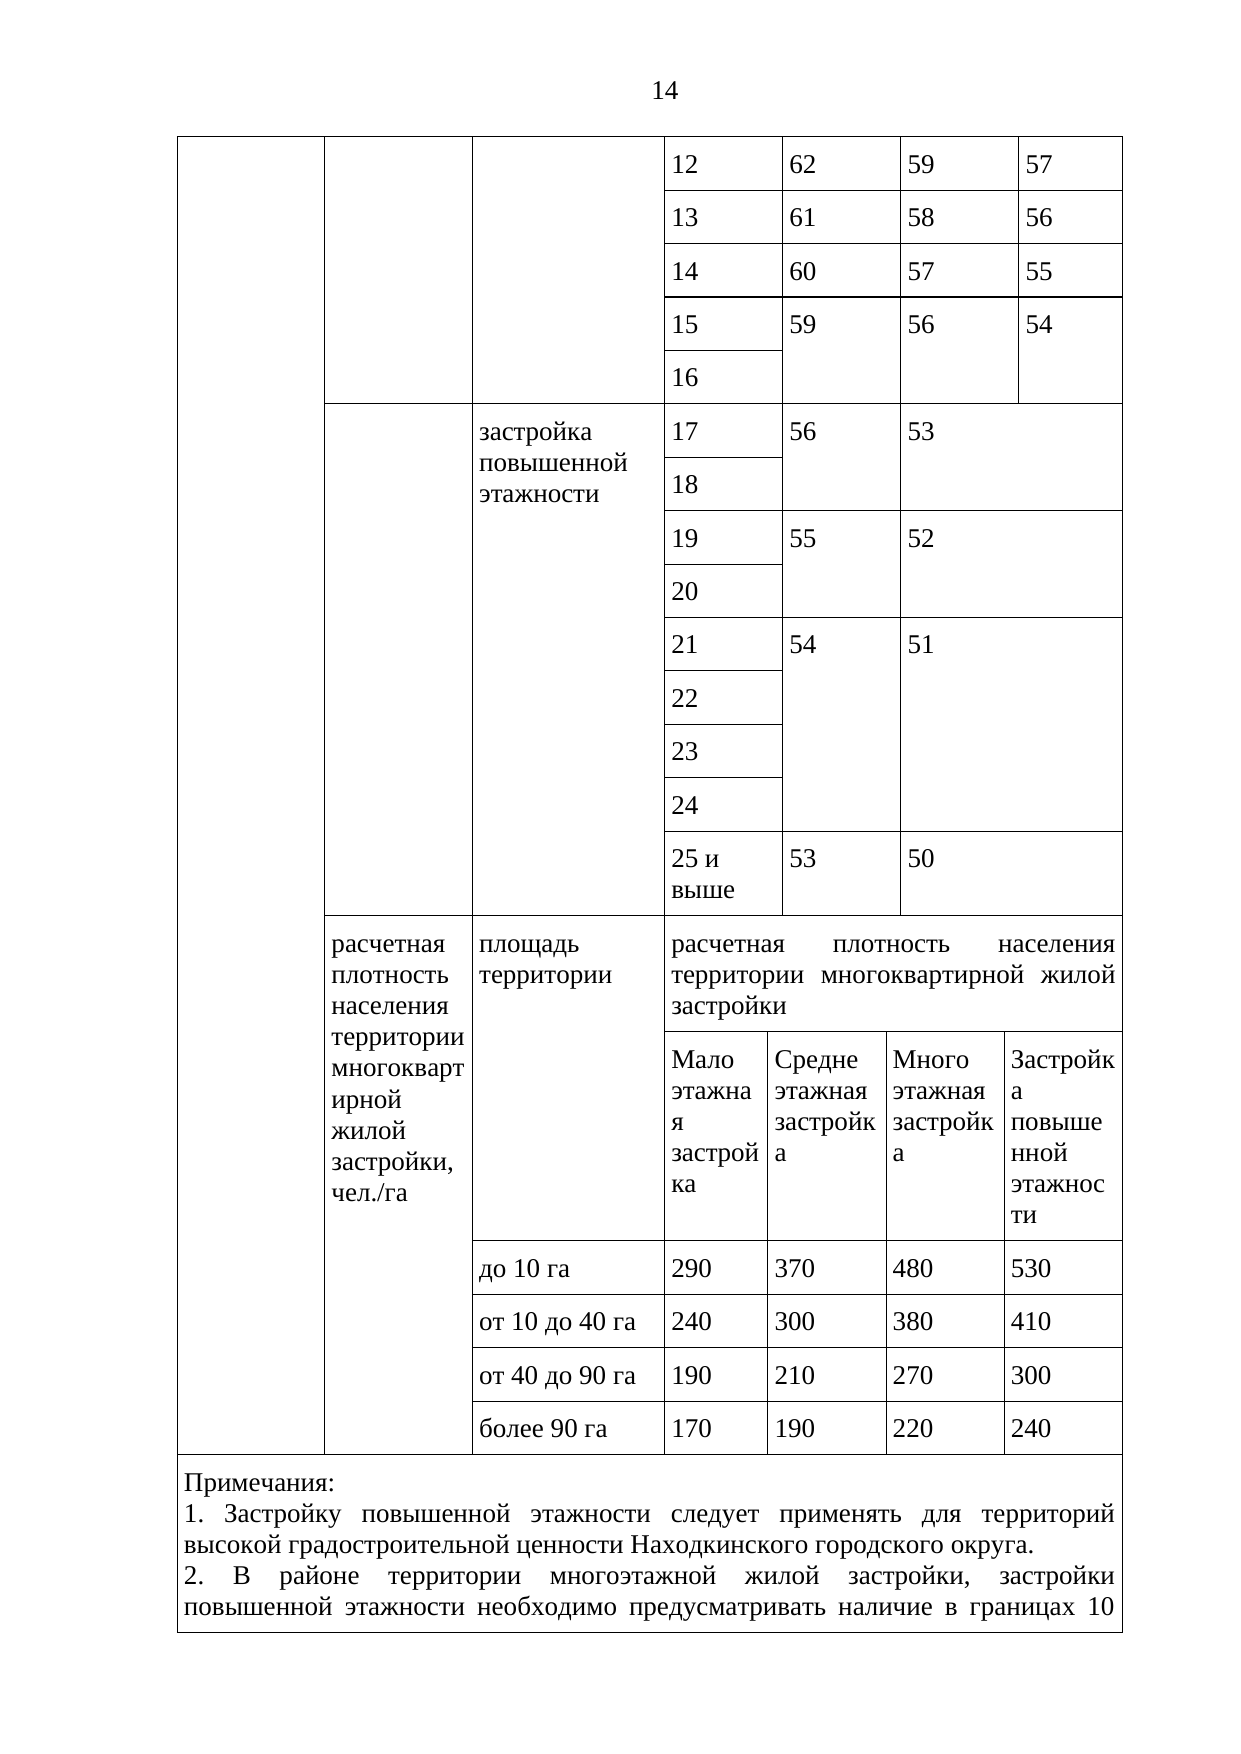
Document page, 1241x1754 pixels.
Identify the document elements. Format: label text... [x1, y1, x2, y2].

table_cell 240 [665, 1295, 767, 1347]
table_cell расчетная плотность населения территории многоквартирной жилой застройки, чел./га [325, 916, 472, 1454]
table_cell Много этажная застройка [887, 1032, 1004, 1240]
table_cell площадь территории [473, 916, 664, 1240]
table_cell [178, 1455, 1122, 1632]
table_cell 14 [665, 244, 782, 296]
table_cell 52 [901, 511, 1122, 617]
table_cell 12 [665, 137, 782, 189]
table_cell 530 [1005, 1241, 1122, 1294]
table_cell 21 [665, 618, 782, 670]
table_cell 20 [665, 565, 782, 617]
table_cell застройка повышенной этажности [473, 404, 664, 915]
table_cell 24 [665, 778, 782, 831]
table_cell 300 [1005, 1348, 1122, 1401]
table_cell более 90 га [473, 1402, 664, 1454]
table_cell 380 [887, 1295, 1004, 1347]
table_cell 190 [665, 1348, 767, 1401]
table_cell от 40 до 90 га [473, 1348, 664, 1401]
table_cell 17 [665, 404, 782, 457]
table_cell 54 [1019, 298, 1122, 403]
table_cell 220 [887, 1402, 1004, 1454]
table_cell 61 [783, 191, 900, 243]
table_cell 59 [783, 298, 900, 403]
table_cell 54 [783, 618, 900, 831]
table_cell до 10 га [473, 1241, 664, 1294]
table_cell Застройка повышенной этажности [1005, 1032, 1122, 1240]
table_cell 50 [901, 832, 1122, 915]
table_cell 300 [768, 1295, 886, 1347]
table_cell Средне этажная застройка [768, 1032, 886, 1240]
table_cell 57 [901, 244, 1018, 296]
table_cell 62 [783, 137, 900, 189]
table_cell Мало этажная застройка [665, 1032, 767, 1240]
table_cell 15 [665, 298, 782, 350]
table_cell от 10 до 40 га [473, 1295, 664, 1347]
table_cell 53 [901, 404, 1122, 510]
table_cell 23 [665, 725, 782, 777]
table_cell 410 [1005, 1295, 1122, 1347]
table_cell 25 и выше [665, 832, 782, 915]
table_cell [325, 404, 472, 915]
table_cell 210 [768, 1348, 886, 1401]
table_cell 56 [901, 298, 1018, 403]
table_cell 18 [665, 458, 782, 510]
table_cell 270 [887, 1348, 1004, 1401]
table_cell 13 [665, 191, 782, 243]
table_cell расчетная плотность населения территории многоквартирной жилой застройки [665, 916, 1122, 1031]
table_cell 60 [783, 244, 900, 296]
table_cell 55 [1019, 244, 1122, 296]
table_cell 480 [887, 1241, 1004, 1294]
table_cell 53 [783, 832, 900, 915]
table_cell 56 [783, 404, 900, 510]
table_cell 22 [665, 671, 782, 724]
table_cell 240 [1005, 1402, 1122, 1454]
table_cell 290 [665, 1241, 767, 1294]
table_cell 19 [665, 511, 782, 563]
table_cell 56 [1019, 191, 1122, 243]
table_cell 190 [768, 1402, 886, 1454]
table_cell 57 [1019, 137, 1122, 189]
table_cell 55 [783, 511, 900, 617]
table_cell 370 [768, 1241, 886, 1294]
table_cell 59 [901, 137, 1018, 189]
table_cell 16 [665, 351, 782, 403]
table_cell 170 [665, 1402, 767, 1454]
table_cell 58 [901, 191, 1018, 243]
table_cell 51 [901, 618, 1122, 831]
